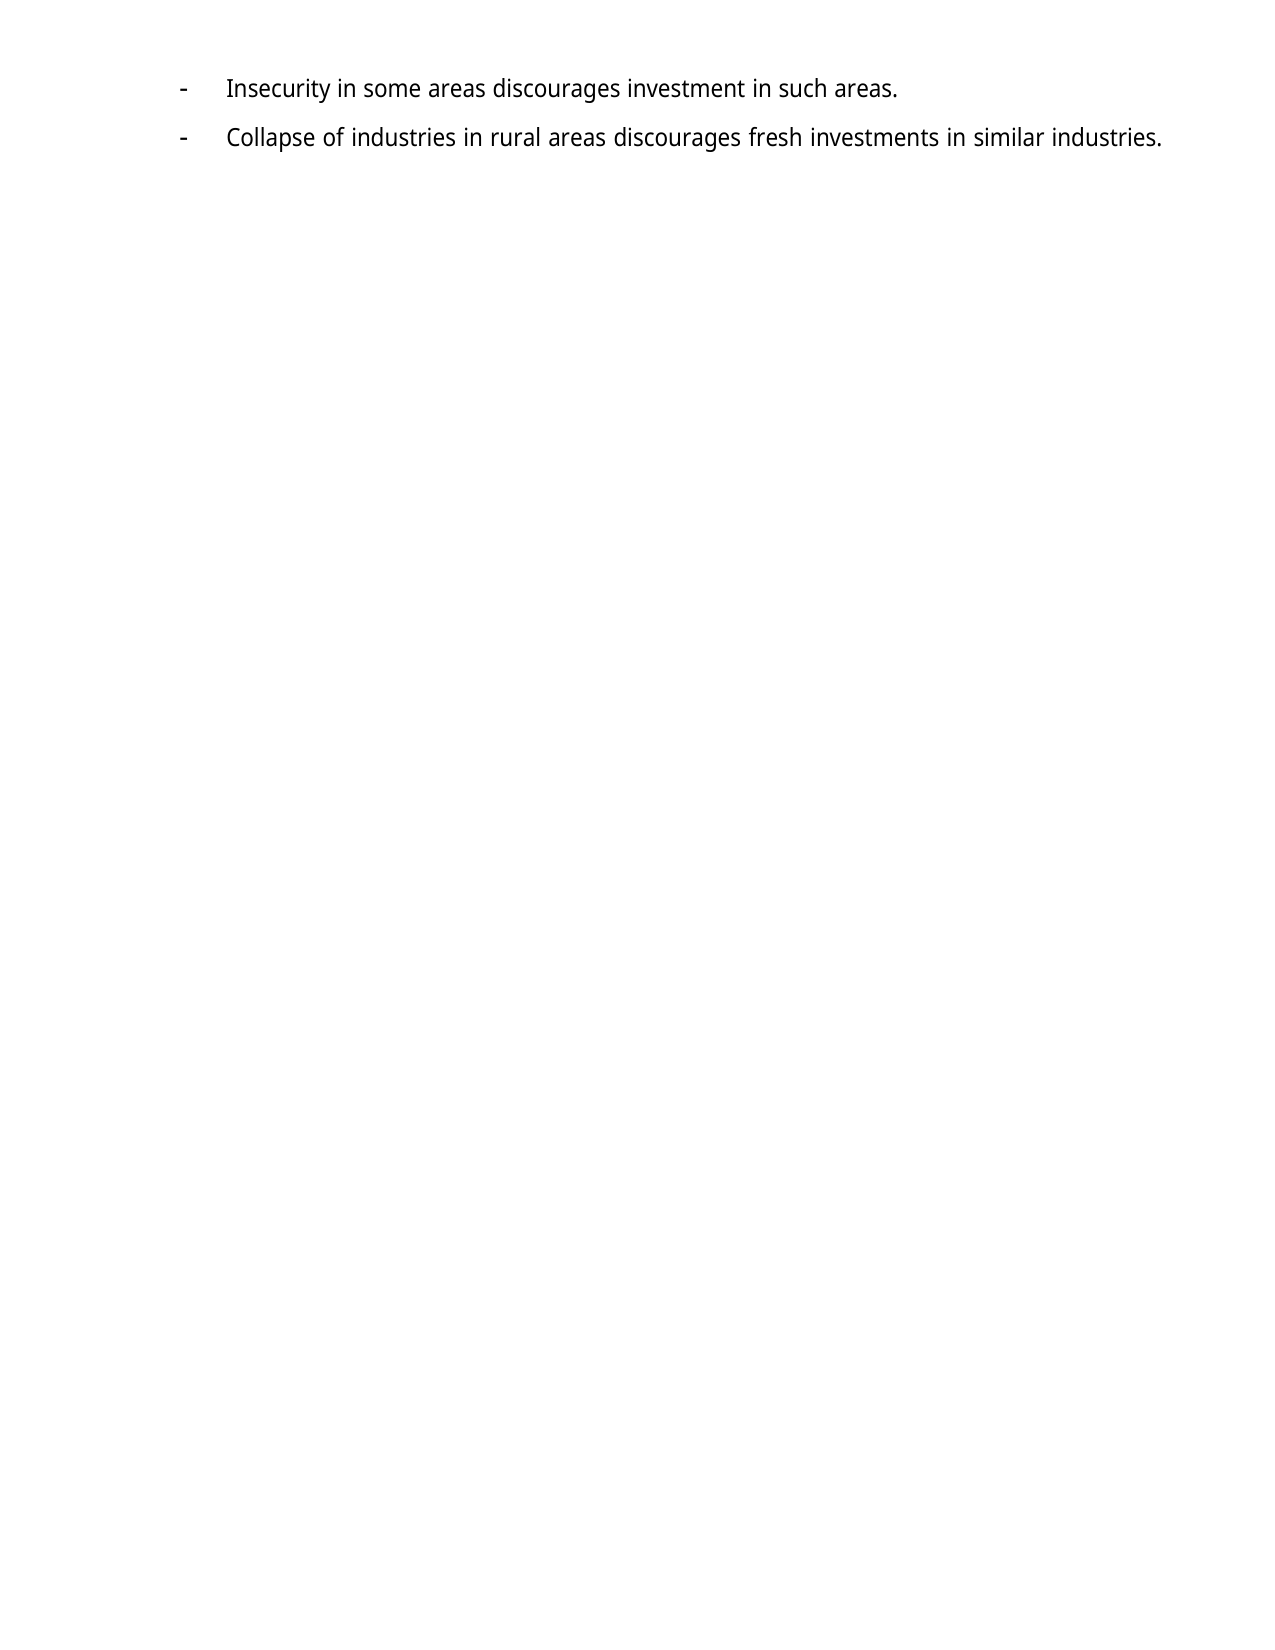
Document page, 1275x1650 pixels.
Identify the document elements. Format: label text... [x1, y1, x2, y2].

list Insecurity in some areas discourages investment in such areas. [179, 71, 1225, 105]
list Collapse of industries in rural areas discourages fresh investments in similar industries. [179, 119, 1225, 154]
